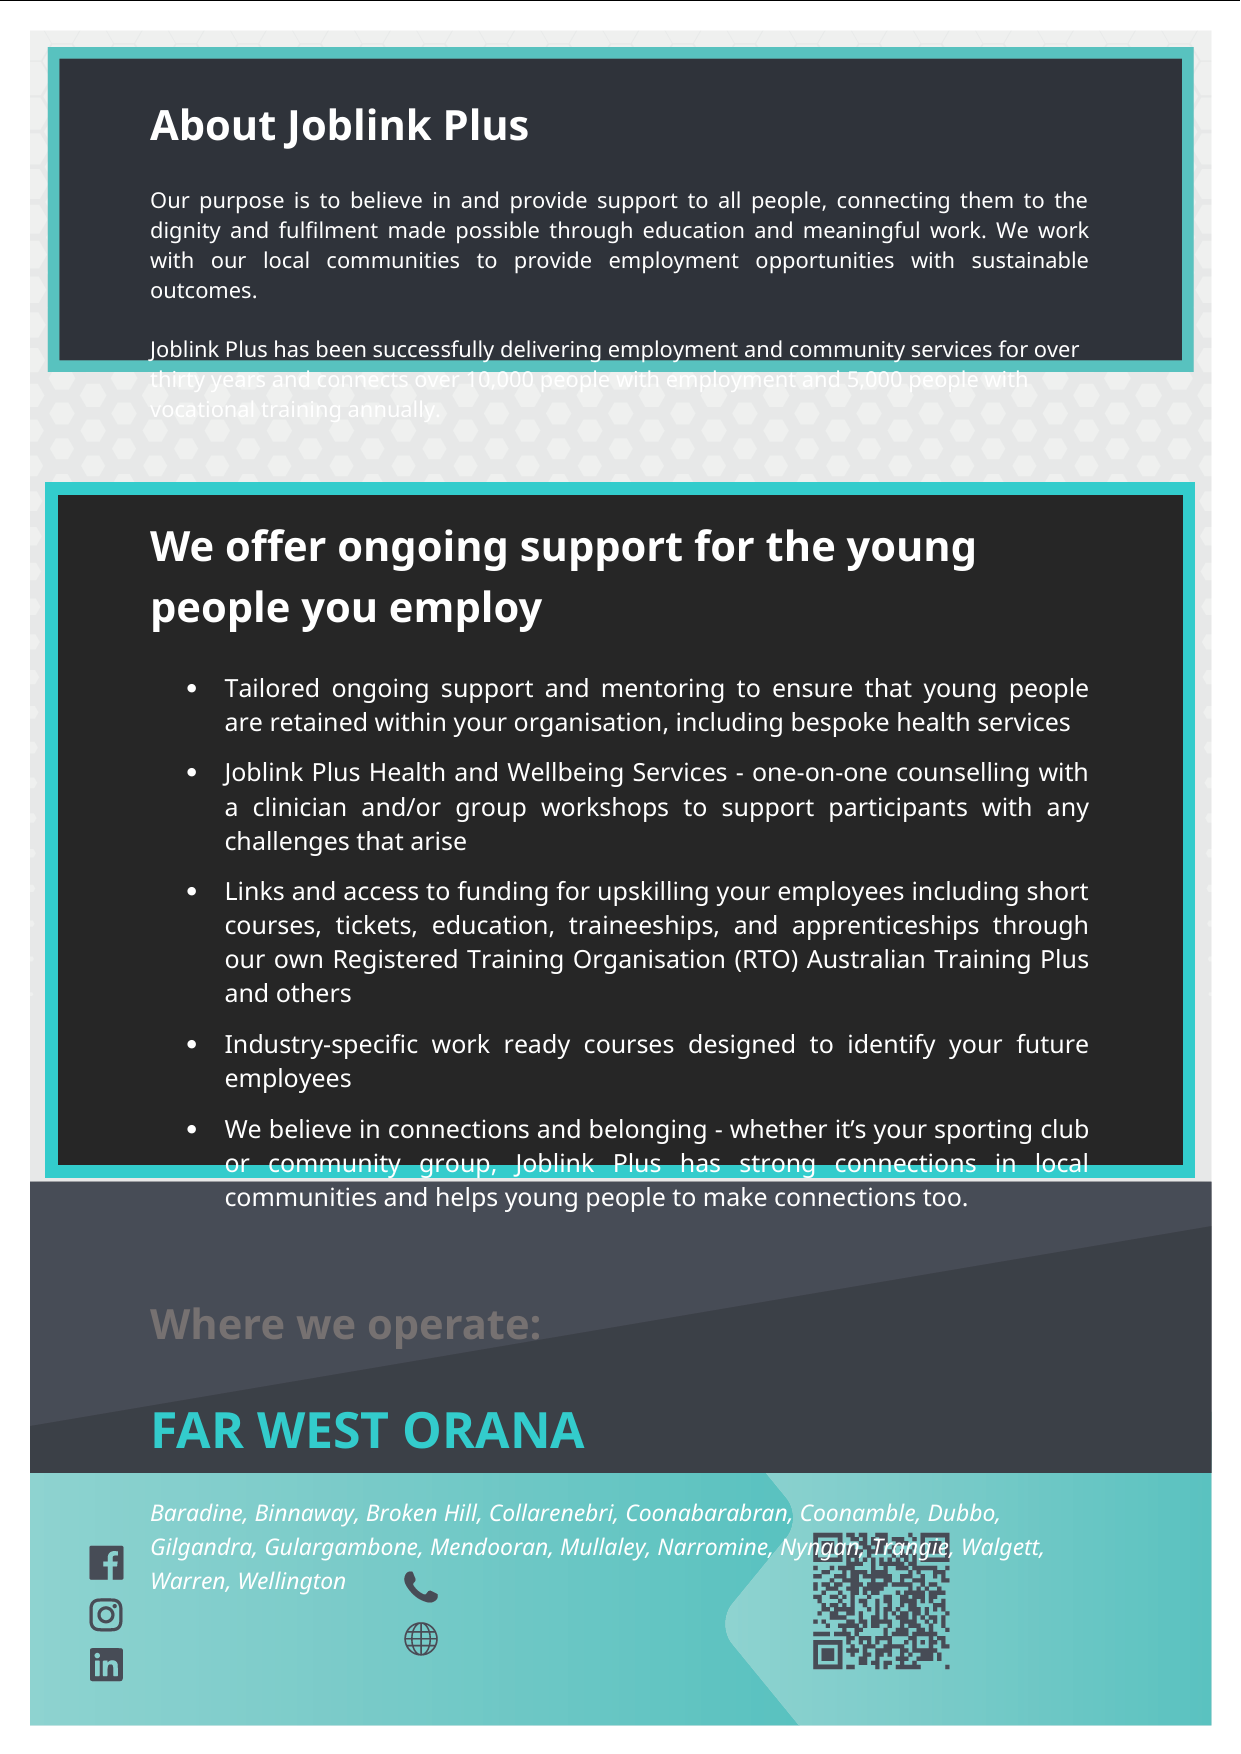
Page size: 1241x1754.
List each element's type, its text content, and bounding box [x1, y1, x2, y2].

subtitle We offer ongoing support for the young people you employ [150, 517, 1090, 635]
list Joblink Plus Health and Wellbeing Services - one-on-one counselling with a clinician and/or group workshops to support participants with any challenges that arise [187, 755, 1090, 857]
subtitle Where we operate: [150, 1295, 1090, 1352]
picture [0, 1, 1241, 1754]
subtitle FAR WEST ORANA [150, 1395, 1090, 1463]
list We believe in connections and belonging - whether it’s your sporting club or community group, Joblink Plus has strong connections in local communities and helps young people to make connections too. [187, 1112, 1090, 1214]
text Baradine, Binnaway, Broken Hill, Collarenebri, Coonabarabran, Coonamble, Dubbo, Gilgandra, Gulargambone, Mendooran, Mullaley, Narromine, Nyngan, Trangie, Walgett, Warren, Wellington [150, 1497, 1090, 1596]
list Links and access to funding for upskilling your employees including short courses, tickets, education, traineeships, and apprenticeships through our own Registered Training Organisation (RTO) Australian Training Plus and others [187, 874, 1090, 1010]
list Industry-specific work ready courses designed to identify your future employees [187, 1027, 1090, 1095]
text Our purpose is to believe in and provide support to all people, connecting them to the dignity and fulfilment made possible through education and meaningful work. We work with our local communities to provide employment opportunities with sustainable outcomes. [150, 186, 1090, 305]
list Tailored ongoing support and mentoring to ensure that young people are retained within your organisation, including bespoke health services [187, 670, 1090, 738]
text Joblink Plus has been successfully delivering employment and community services for over thirty years and connects over 10,000 people with employment and 5,000 people with vocational training annually. [150, 334, 1090, 424]
subtitle About Joblink Plus [150, 96, 1090, 153]
